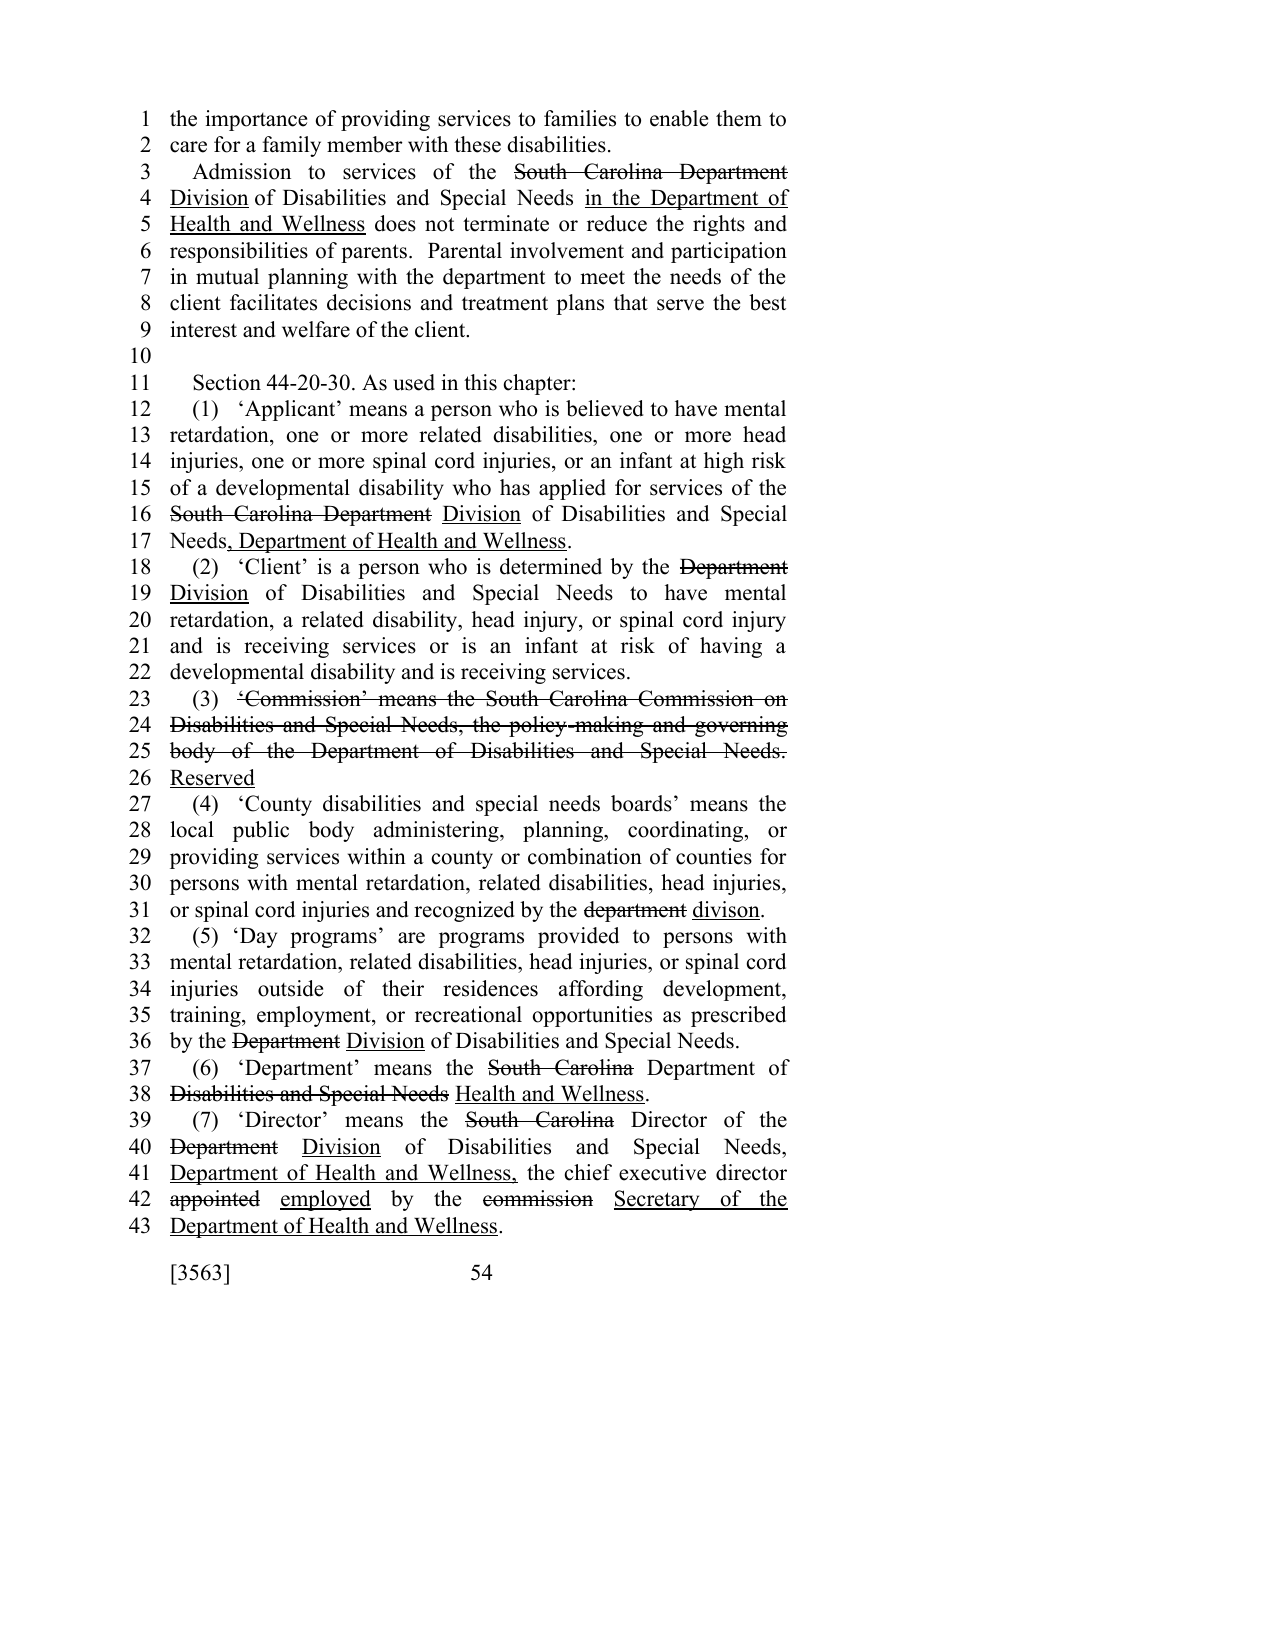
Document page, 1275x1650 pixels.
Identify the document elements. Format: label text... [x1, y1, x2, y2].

text Admission to services of the South Carolina Department Division of Disabilities and Special Needs in the Department of Health and Wellness does not terminate or reduce the rights and responsibilities of parents. Parental involvement and participation in mutual planning with the department to meet the needs of the client facilitates decisions and treatment plans that serve the best interest and welfare of the client. [169, 158, 787, 342]
text (3) ‘Commission’ means the South Carolina Commission on Disabilities and Special Needs, the policy-making and governing body of the Department of Disabilities and Special Needs. Reserved [169, 753, 787, 790]
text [169, 105, 787, 158]
text (2) ‘Client’ is a person who is determined by the Department Division of Disabilities and Special Needs to have mental retardation, a related disability, head injury, or spinal cord injury and is receiving services or is an infant at risk of having a developmental disability and is receiving services. [169, 553, 787, 685]
text (4) ‘County disabilities and special needs boards’ means the local public body administering, planning, coordinating, or providing services within a county or combination of counties for persons with mental retardation, related disabilities, head injuries, or spinal cord injuries and recognized by the department divison. [169, 790, 787, 922]
text (5) ‘Day programs’ are programs provided to persons with mental retardation, related disabilities, head injuries, or spinal cord injuries outside of their residences affording development, training, employment, or recreational opportunities as prescribed by the Department Division of Disabilities and Special Needs. [169, 922, 787, 1054]
text Section 44-20-30. As used in this chapter: [169, 368, 787, 395]
text (7) ‘Director’ means the South Carolina Director of the Department Division of Disabilities and Special Needs, Department of Health and Wellness, the chief executive director appointed employed by the commission Secretary of the Department of Health and Wellness. [169, 1106, 787, 1238]
text (6) ‘Department’ means the South Carolina Department of Disabilities and Special Needs Health and Wellness. [169, 1054, 787, 1106]
text (3) ‘Commission’ means the South Carolina Commission on Disabilities and Special Needs, the policy-making and governing body of the Department of Disabilities and Special Needs. Reserved [169, 685, 787, 725]
text (1) ‘Applicant’ means a person who is believed to have mental retardation, one or more related disabilities, one or more head injuries, one or more spinal cord injuries, or an infant at high risk of a developmental disability who has applied for services of the South Carolina Department Division of Disabilities and Special Needs, Department of Health and Wellness. [169, 395, 787, 553]
text (3) ‘Commission’ means the South Carolina Commission on Disabilities and Special Needs, the policy-making and governing body of the Department of Disabilities and Special Needs. Reserved [169, 726, 787, 752]
